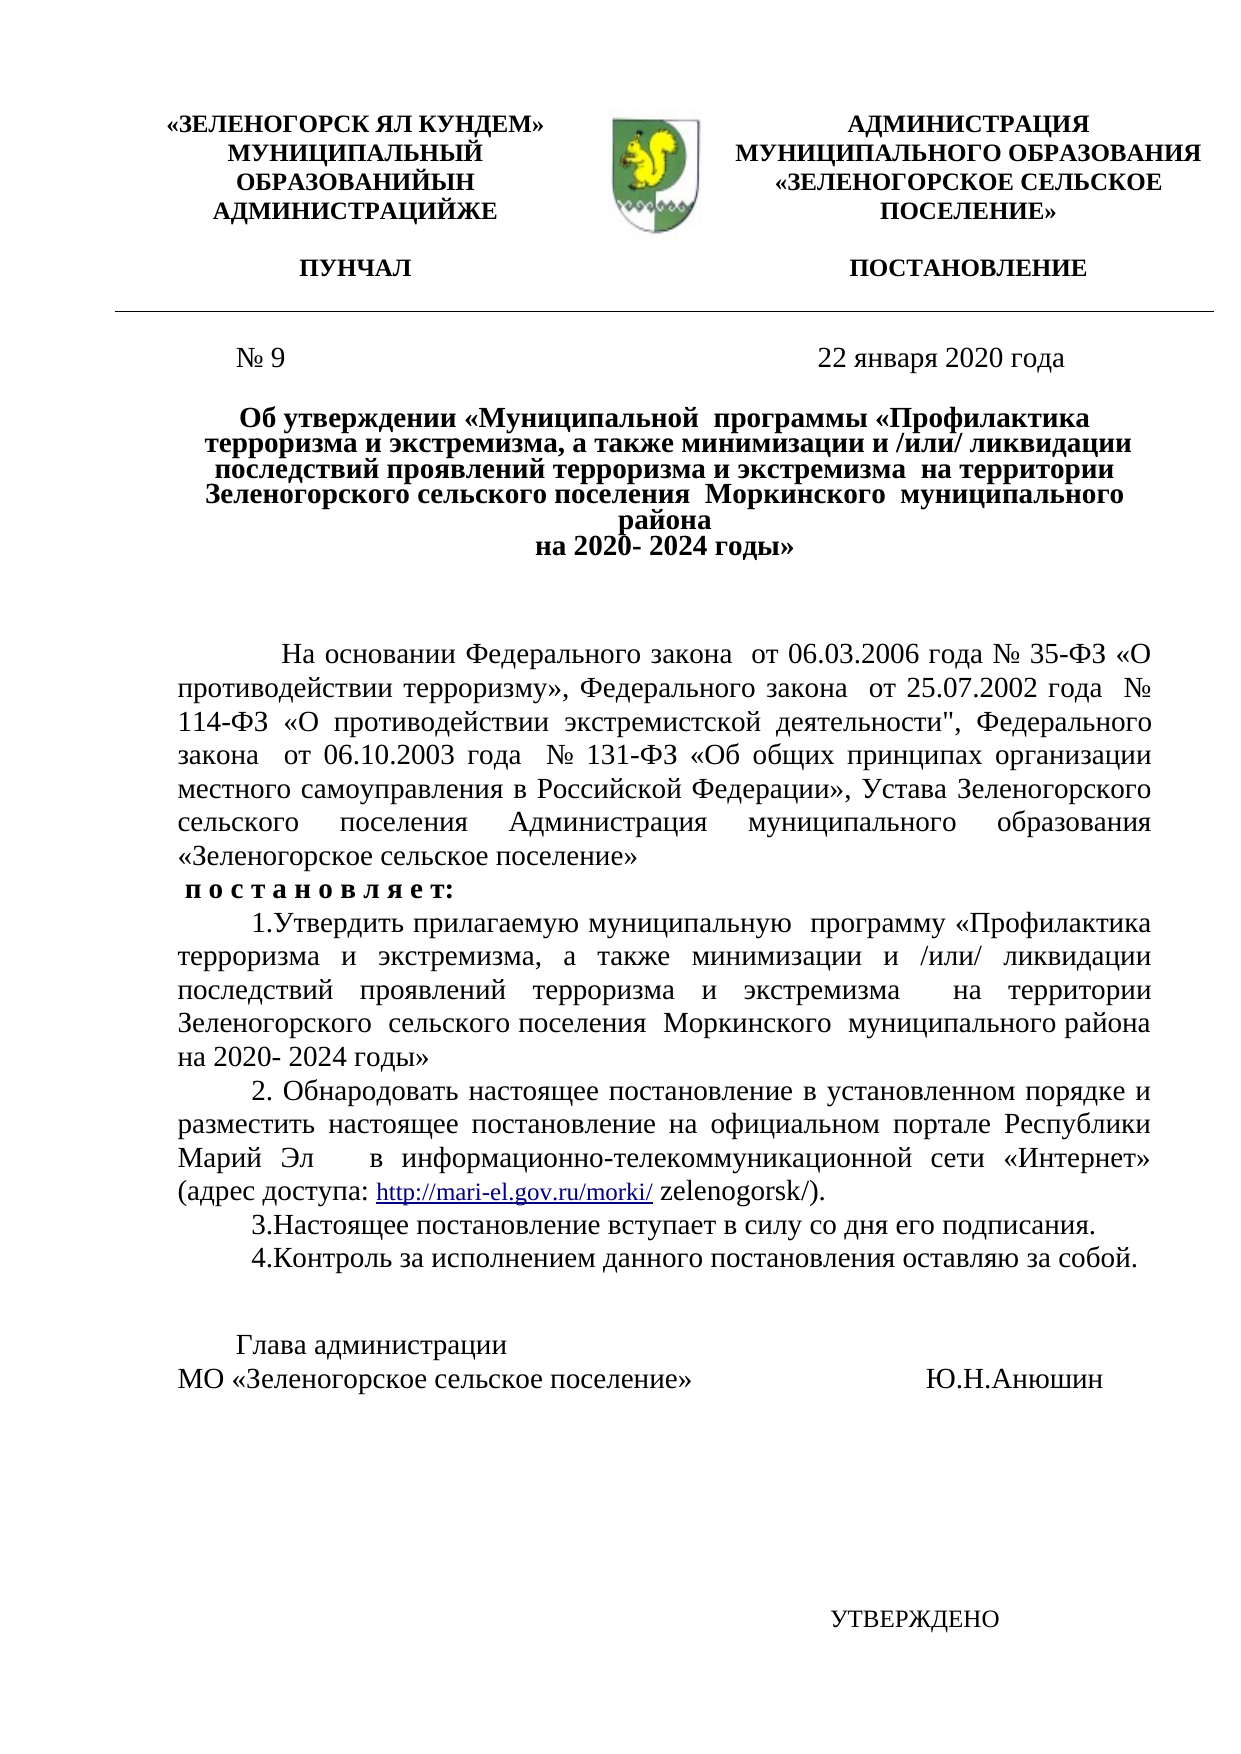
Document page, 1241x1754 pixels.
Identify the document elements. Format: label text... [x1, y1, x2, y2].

picture [607, 109, 711, 241]
table_header «ЗЕЛЕНОГОРСК ЯЛ КУНДЕМ» МУНИЦИПАЛЬНЫЙ ОБРАЗОВАНИЙЫН АДМИНИСТРАЦИЙЖЕ ПУНЧАЛ [115, 110, 595, 311]
text На основании Федерального закона от 06.03.2006 года № 35-ФЗ «О противодействии терроризму», Федерального закона от 25.07.2002 года № 114-ФЗ «О противодействии экстремистской деятельности", Федерального закона от 06.10.2003 года № 131-ФЗ «Об общих принципах организации местного самоуправления в Российской Федерации», Устава Зеленогорского сельского поселения Администрация муниципального образования «Зеленогорское сельское поселение» [177, 637, 1152, 871]
text Об утверждении «Муниципальной программы «Профилактика [177, 407, 951, 432]
table_header [595, 110, 723, 311]
table_header АДМИНИСТРАЦИЯ МУНИЦИПАЛЬНОГО ОБРАЗОВАНИЯ «ЗЕЛЕНОГОРСКОЕ СЕЛЬСКОЕ ПОСЕЛЕНИЕ» ПОСТАНОВЛЕНИЕ [723, 110, 1214, 311]
text п о с т а н о в л я е т: [177, 871, 1152, 905]
text на 2020- 2024 годы» [177, 534, 1152, 560]
text № 9 22 января 2020 года [177, 340, 1152, 373]
text Глава администрации [177, 1327, 1152, 1361]
text терроризма и экстремизма, а также минимизации и /или/ ликвидации последствий проявлений терроризма и экстремизма на территории Зеленогорского сельского поселения Моркинского муниципального района [177, 432, 1152, 534]
text Об утверждении «Муниципальной программы «Профилактика [955, 407, 1152, 432]
text МО «Зеленогорское сельское поселение» Ю.Н.Анюшин [177, 1361, 1152, 1394]
text 3.Настоящее постановление вступает в силу со дня его подписания. [177, 1207, 1152, 1240]
text 2. Обнародовать настоящее постановление в установленном порядке и разместить настоящее постановление на официальном портале Республики Марий Эл в информационно-телекоммуникационной сети «Интернет» (адрес доступа: http://mari-el.gov.ru/morki/ zelenogorsk/). [177, 1073, 1152, 1207]
text 4.Контроль за исполнением данного постановления оставляю за собой. [177, 1240, 1152, 1274]
text 1.Утвердить прилагаемую муниципальную программу «Профилактика терроризма и экстремизма, а также минимизации и /или/ ликвидации последствий проявлений терроризма и экстремизма на территории Зеленогорского сельского поселения Моркинского муниципального района на 2020- 2024 годы» [177, 905, 1152, 1073]
text УТВЕРЖДЕНО [177, 1607, 1152, 1632]
